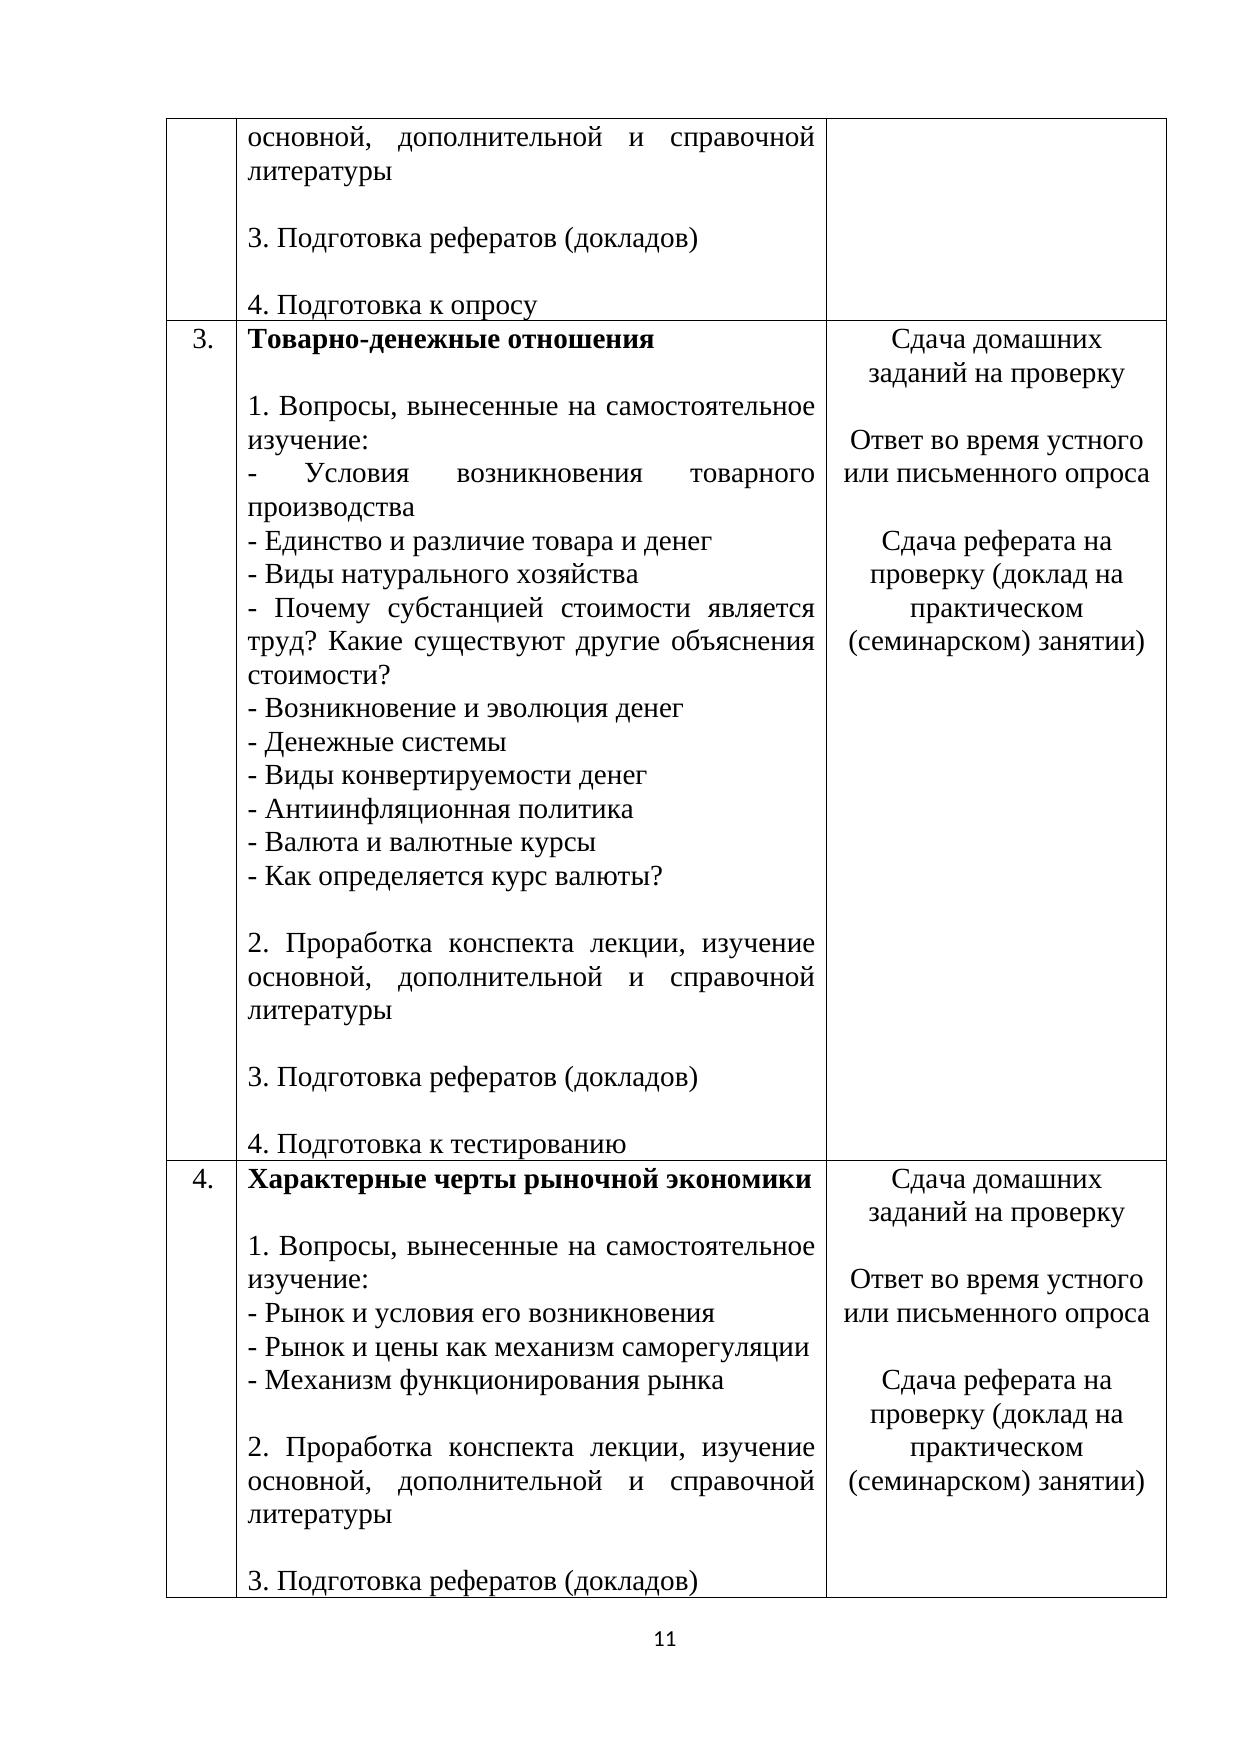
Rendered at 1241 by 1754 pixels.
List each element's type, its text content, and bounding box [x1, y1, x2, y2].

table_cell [827, 119, 1166, 320]
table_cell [827, 1161, 1166, 1597]
table_cell [167, 321, 236, 1160]
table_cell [237, 119, 826, 320]
table_cell [167, 1161, 236, 1597]
table_cell [167, 119, 236, 320]
table_cell Товарно-денежные отношения 1. Вопросы, вынесенные на самостоятельное изучение: - Условия возникновения товарного производства - Единство и различие товара и денег - Виды натурального хозяйства - Почему субстанцией стоимости является труд? Какие существуют другие объяснения стоимости? - Возникновение и эволюция денег - Денежные системы - Виды конвертируемости денег - Антиинфляционная политика - Валюта и валютные курсы - Как определяется курс валюты? 2. Проработка конспекта лекции, изучение основной, дополнительной и справочной литературы 3. Подготовка рефератов (докладов) 4. Подготовка к тестированию [237, 321, 826, 1160]
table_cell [237, 1161, 826, 1597]
